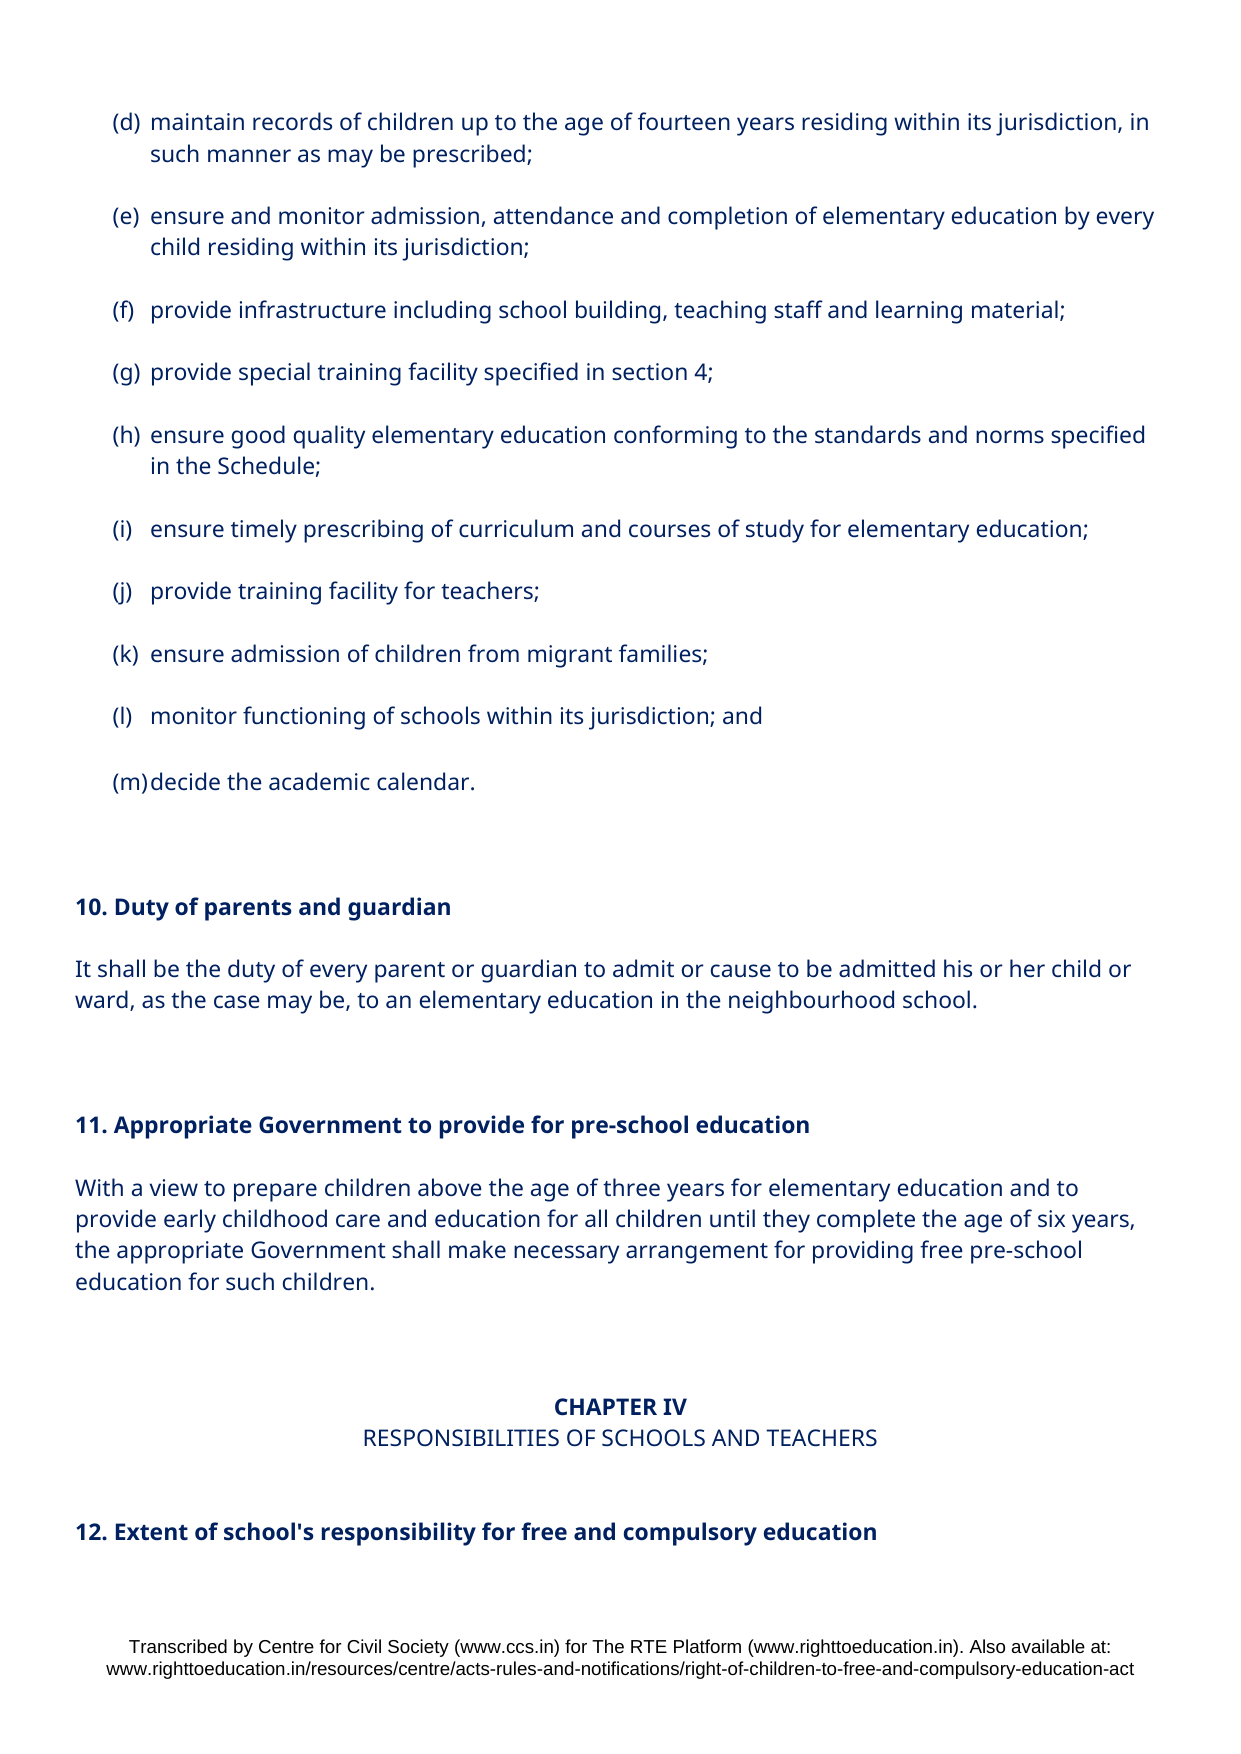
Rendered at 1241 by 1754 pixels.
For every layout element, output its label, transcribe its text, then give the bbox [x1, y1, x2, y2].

text It shall be the duty of every parent or guardian to admit or cause to be admitted his or her child or ward, as the case may be, to an elementary education in the neighbourhood school. [75, 953, 1165, 1016]
text 11. Appropriate Government to provide for pre-school education [75, 1109, 1165, 1141]
list maintain records of children up to the age of fourteen years residing within its jurisdiction, in such manner as may be prescribed; [112, 106, 1165, 169]
list provide training facility for teachers; [112, 575, 1165, 606]
text With a view to prepare children above the age of three years for elementary education and to provide early childhood care and education for all children until they complete the age of six years, the appropriate Government shall make necessary arrangement for providing free pre-school education for such children. [75, 1172, 1165, 1297]
list ensure admission of children from migrant families; [112, 637, 1165, 669]
list ensure good quality elementary education conforming to the standards and norms specified in the Schedule; [112, 419, 1165, 481]
text CHAPTER IV [75, 1391, 1165, 1422]
list ensure timely prescribing of curriculum and courses of study for elementary education; [112, 512, 1165, 544]
list decide the academic calendar. [112, 766, 1165, 797]
text RESPONSIBILITIES OF SCHOOLS AND TEACHERS [75, 1422, 1165, 1453]
list ensure and monitor admission, attendance and completion of elementary education by every child residing within its jurisdiction; [112, 200, 1165, 262]
text 12. Extent of school's responsibility for free and compulsory education [75, 1516, 1165, 1547]
list provide infrastructure including school building, teaching staff and learning material; [112, 294, 1165, 325]
list provide special training facility specified in section 4; [112, 356, 1165, 387]
text 10. Duty of parents and guardian [75, 891, 1165, 922]
list monitor functioning of schools within its jurisdiction; and [112, 700, 1165, 731]
